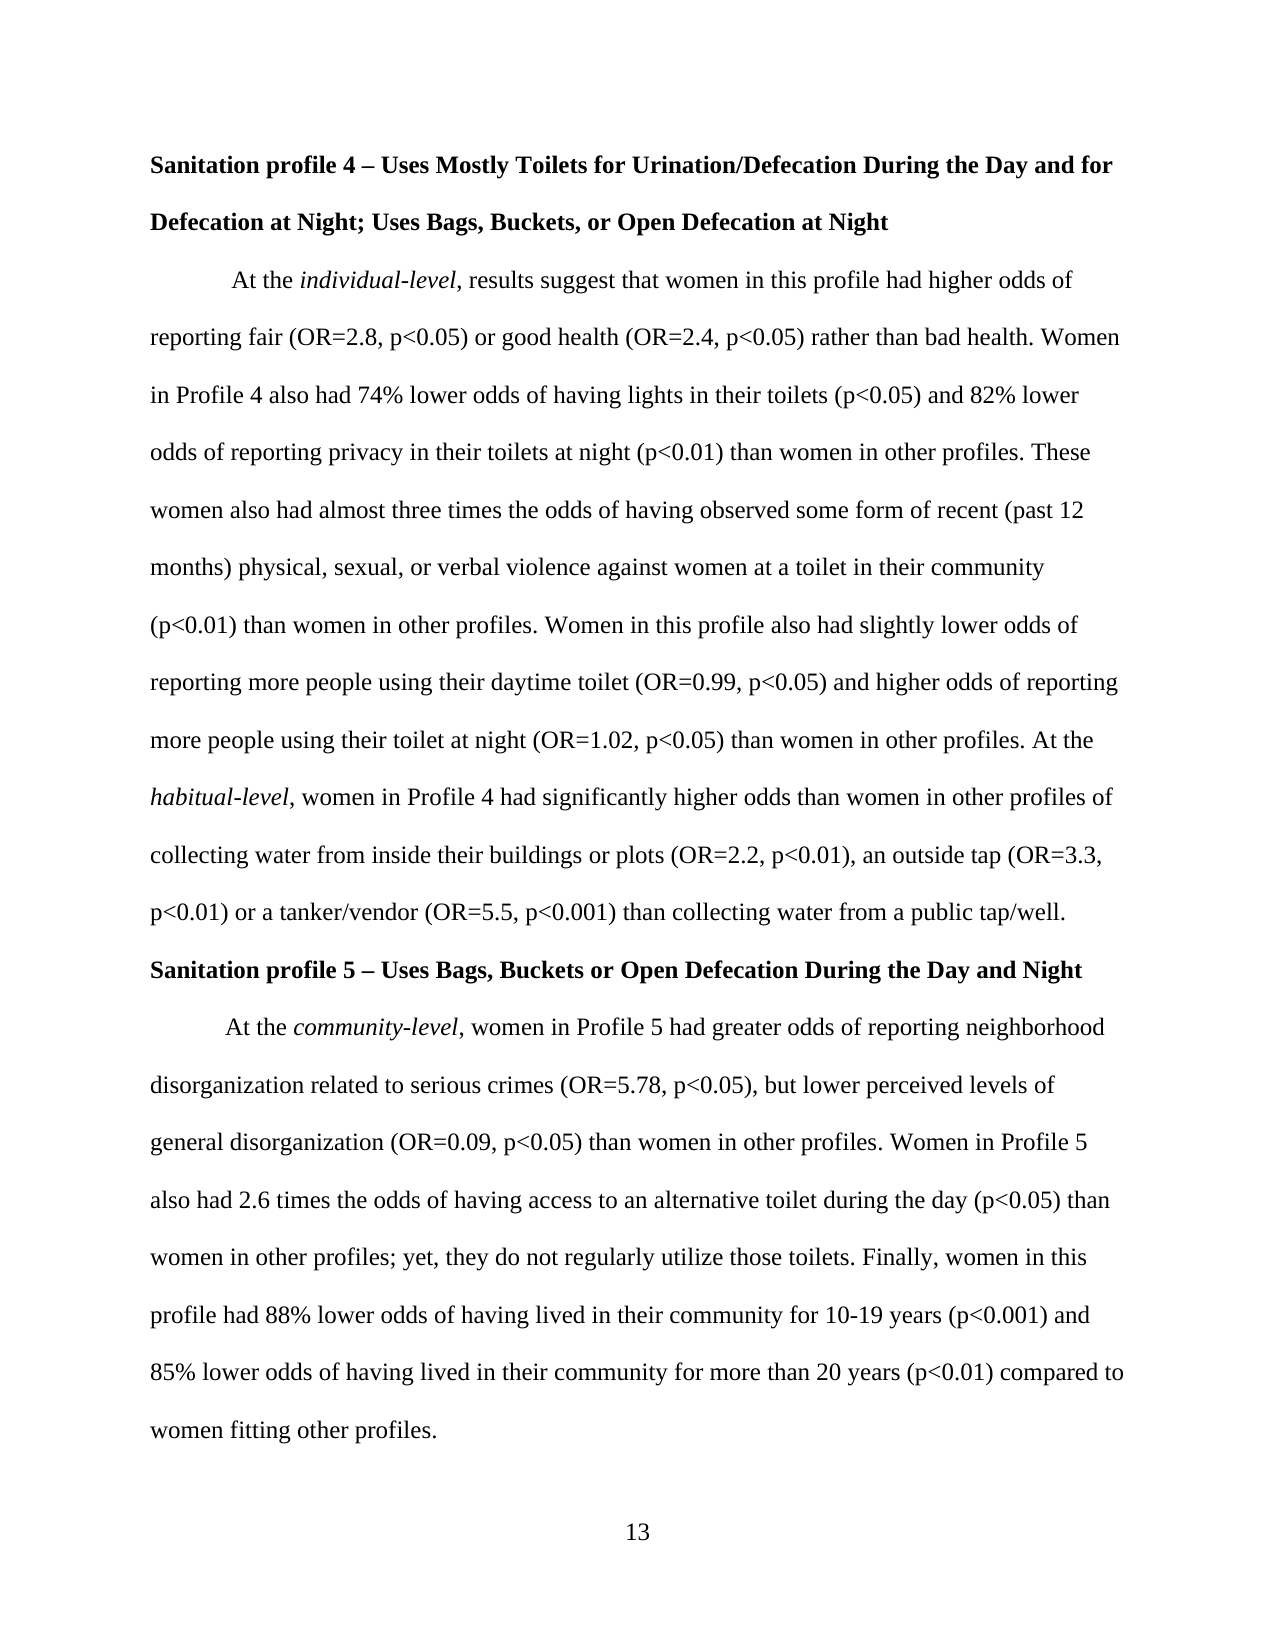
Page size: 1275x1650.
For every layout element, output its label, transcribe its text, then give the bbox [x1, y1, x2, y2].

subtitle Sanitation profile 4 – Uses Mostly Toilets for Urination/Defecation During the Day and for Defecation at Night; Uses Bags, Buckets, or Open Defecation at Night [150, 150, 1125, 236]
text At the individual-level, results suggest that women in this profile had higher odds of reporting fair (OR=2.8, p<0.05) or good health (OR=2.4, p<0.05) rather than bad health. Women in Profile 4 also had 74% lower odds of having lights in their toilets (p<0.05) and 82% lower odds of reporting privacy in their toilets at night (p<0.01) than women in other profiles. These women also had almost three times the odds of having observed some form of recent (past 12 months) physical, sexual, or verbal violence against women at a toilet in their community (p<0.01) than women in other profiles. Women in this profile also had slightly lower odds of reporting more people using their daytime toilet (OR=0.99, p<0.05) and higher odds of reporting more people using their toilet at night (OR=1.02, p<0.05) than women in other profiles. At the habitual-level, women in Profile 4 had significantly higher odds than women in other profiles of collecting water from inside their buildings or plots (OR=2.2, p<0.01), an outside tap (OR=3.3, p<0.01) or a tanker/vendor (OR=5.5, p<0.001) than collecting water from a public tap/well. [150, 265, 1125, 926]
subtitle Sanitation profile 5 – Uses Bags, Buckets or Open Defecation During the Day and Night [150, 955, 1125, 984]
text At the community-level, women in Profile 5 had greater odds of reporting neighborhood disorganization related to serious crimes (OR=5.78, p<0.05), but lower perceived levels of general disorganization (OR=0.09, p<0.05) than women in other profiles. Women in Profile 5 also had 2.6 times the odds of having access to an alternative toilet during the day (p<0.05) than women in other profiles; yet, they do not regularly utilize those toilets. Finally, women in this profile had 88% lower odds of having lived in their community for 10-19 years (p<0.001) and 85% lower odds of having lived in their community for more than 20 years (p<0.01) compared to women fitting other profiles. [150, 1012, 1125, 1444]
